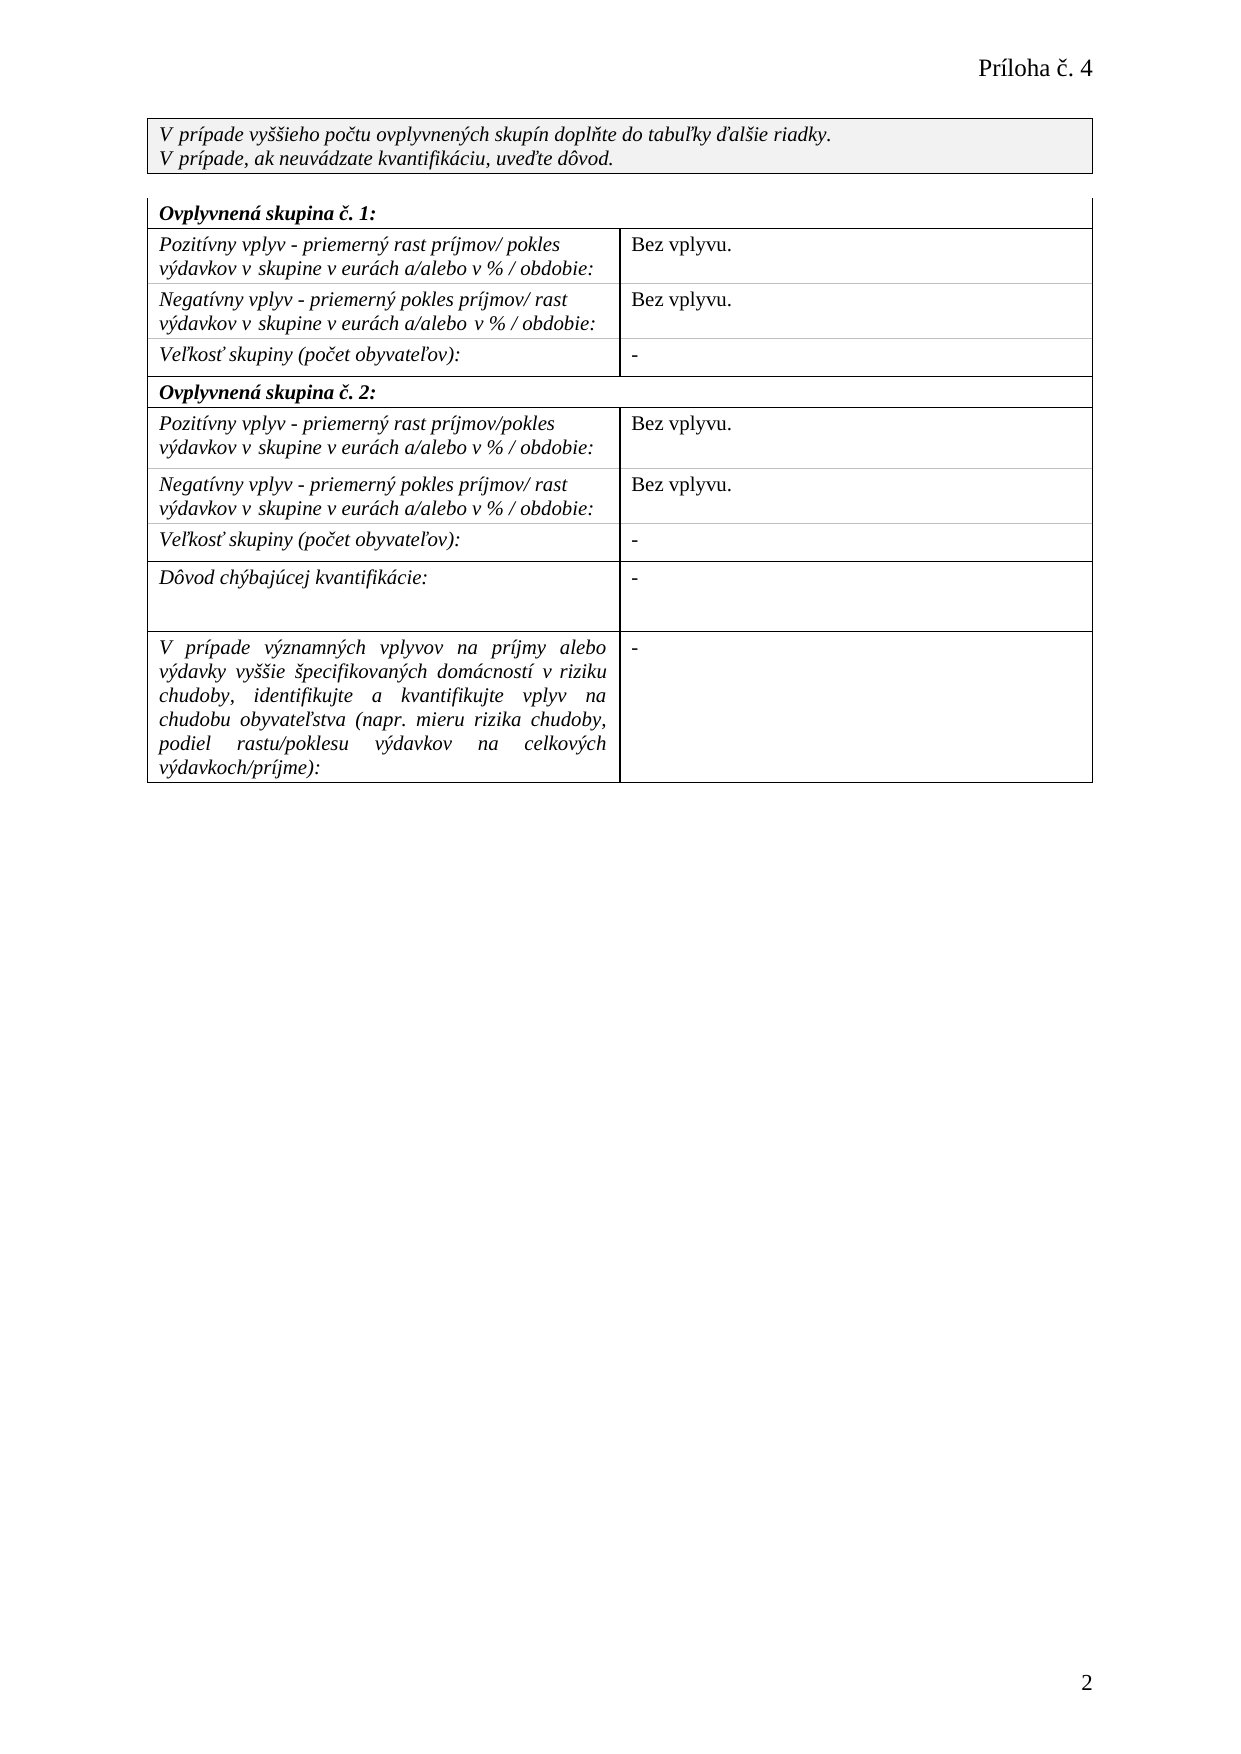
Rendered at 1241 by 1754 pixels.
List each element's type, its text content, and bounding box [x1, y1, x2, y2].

table_cell Pozitívny vplyv - priemerný rast príjmov/pokles výdavkov v skupine v eurách a/alebo v % / obdobie: [148, 408, 619, 468]
table_cell Bez vplyvu. [621, 284, 1092, 338]
table_cell Negatívny vplyv - priemerný pokles príjmov/ rast výdavkov v skupine v eurách a/alebo v % / obdobie: [148, 469, 619, 523]
table_cell Pozitívny vplyv - priemerný rast príjmov/ pokles výdavkov v skupine v eurách a/alebo v % / obdobie: [148, 229, 619, 283]
table_cell V prípade významných vplyvov na príjmy alebo výdavky vyššie špecifikovaných domácností v riziku chudoby, identifikujte a kvantifikujte vplyv na chudobu obyvateľstva (napr. mieru rizika chudoby, podiel rastu/poklesu výdavkov na celkových výdavkoch/príjme): [148, 632, 619, 782]
table_cell Negatívny vplyv - priemerný pokles príjmov/ rast výdavkov v skupine v eurách a/alebo v % / obdobie: [148, 284, 619, 338]
table_cell Ovplyvnená skupina č. 2: [148, 377, 1092, 407]
table_cell Dôvod chýbajúcej kvantifikácie: [148, 562, 619, 631]
table_cell Veľkosť skupiny (počet obyvateľov): [148, 524, 619, 561]
table_cell - [621, 632, 1092, 782]
table_cell - [621, 339, 1092, 376]
table_cell Veľkosť skupiny (počet obyvateľov): [148, 339, 619, 376]
table_cell - [621, 524, 1092, 561]
table_cell - [621, 562, 1092, 631]
table_header Ovplyvnená skupina č. 1: [148, 198, 1092, 228]
table_cell Bez vplyvu. [621, 229, 1092, 283]
table_cell Bez vplyvu. [621, 408, 1092, 468]
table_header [148, 119, 1092, 173]
table_cell Bez vplyvu. [621, 469, 1092, 523]
